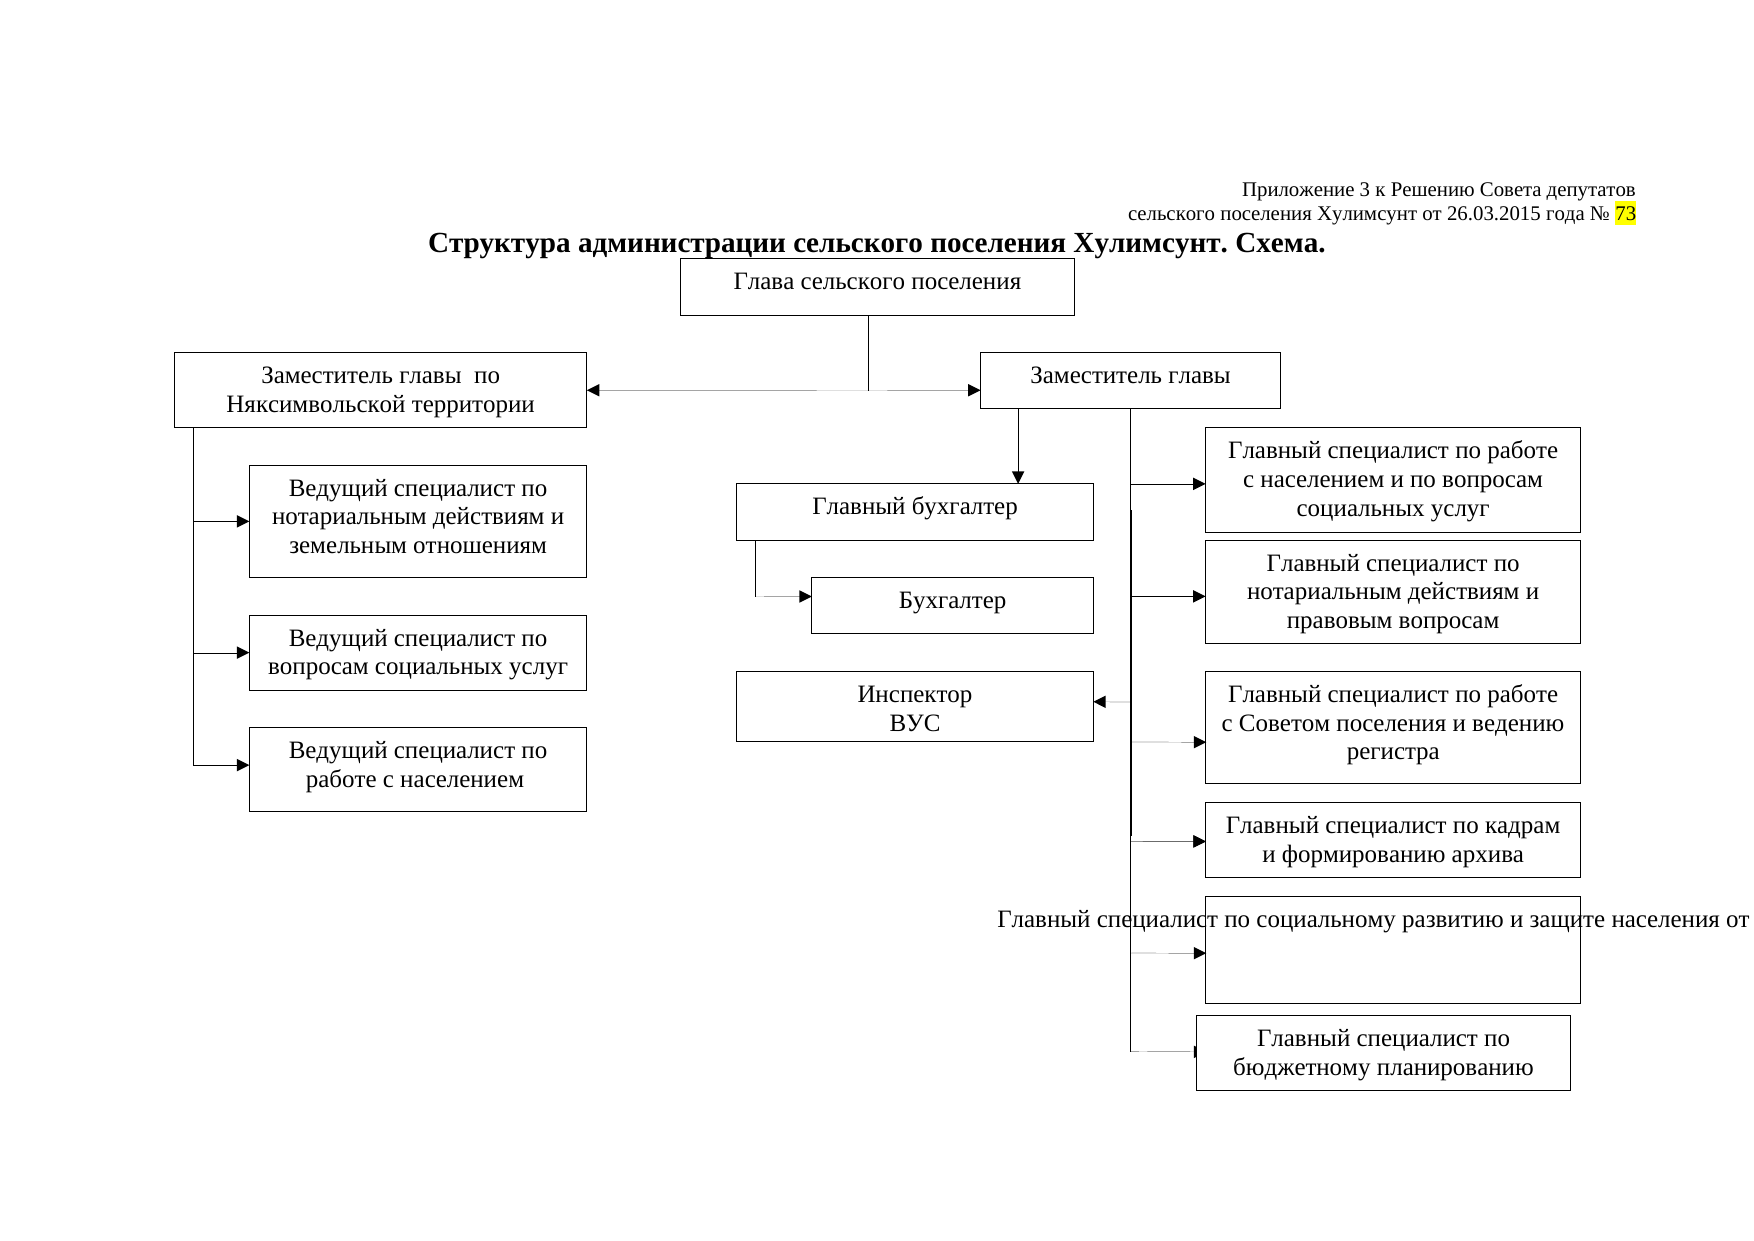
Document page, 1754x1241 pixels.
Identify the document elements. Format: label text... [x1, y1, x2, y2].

text сельского поселения Хулимсунт от 26.03.2015 года № 73 [118, 201, 1615, 225]
text Приложение 3 к Решению Совета депутатов [118, 177, 1636, 201]
text Структура администрации сельского поселения Хулимсунт. Схема. [118, 225, 1636, 259]
